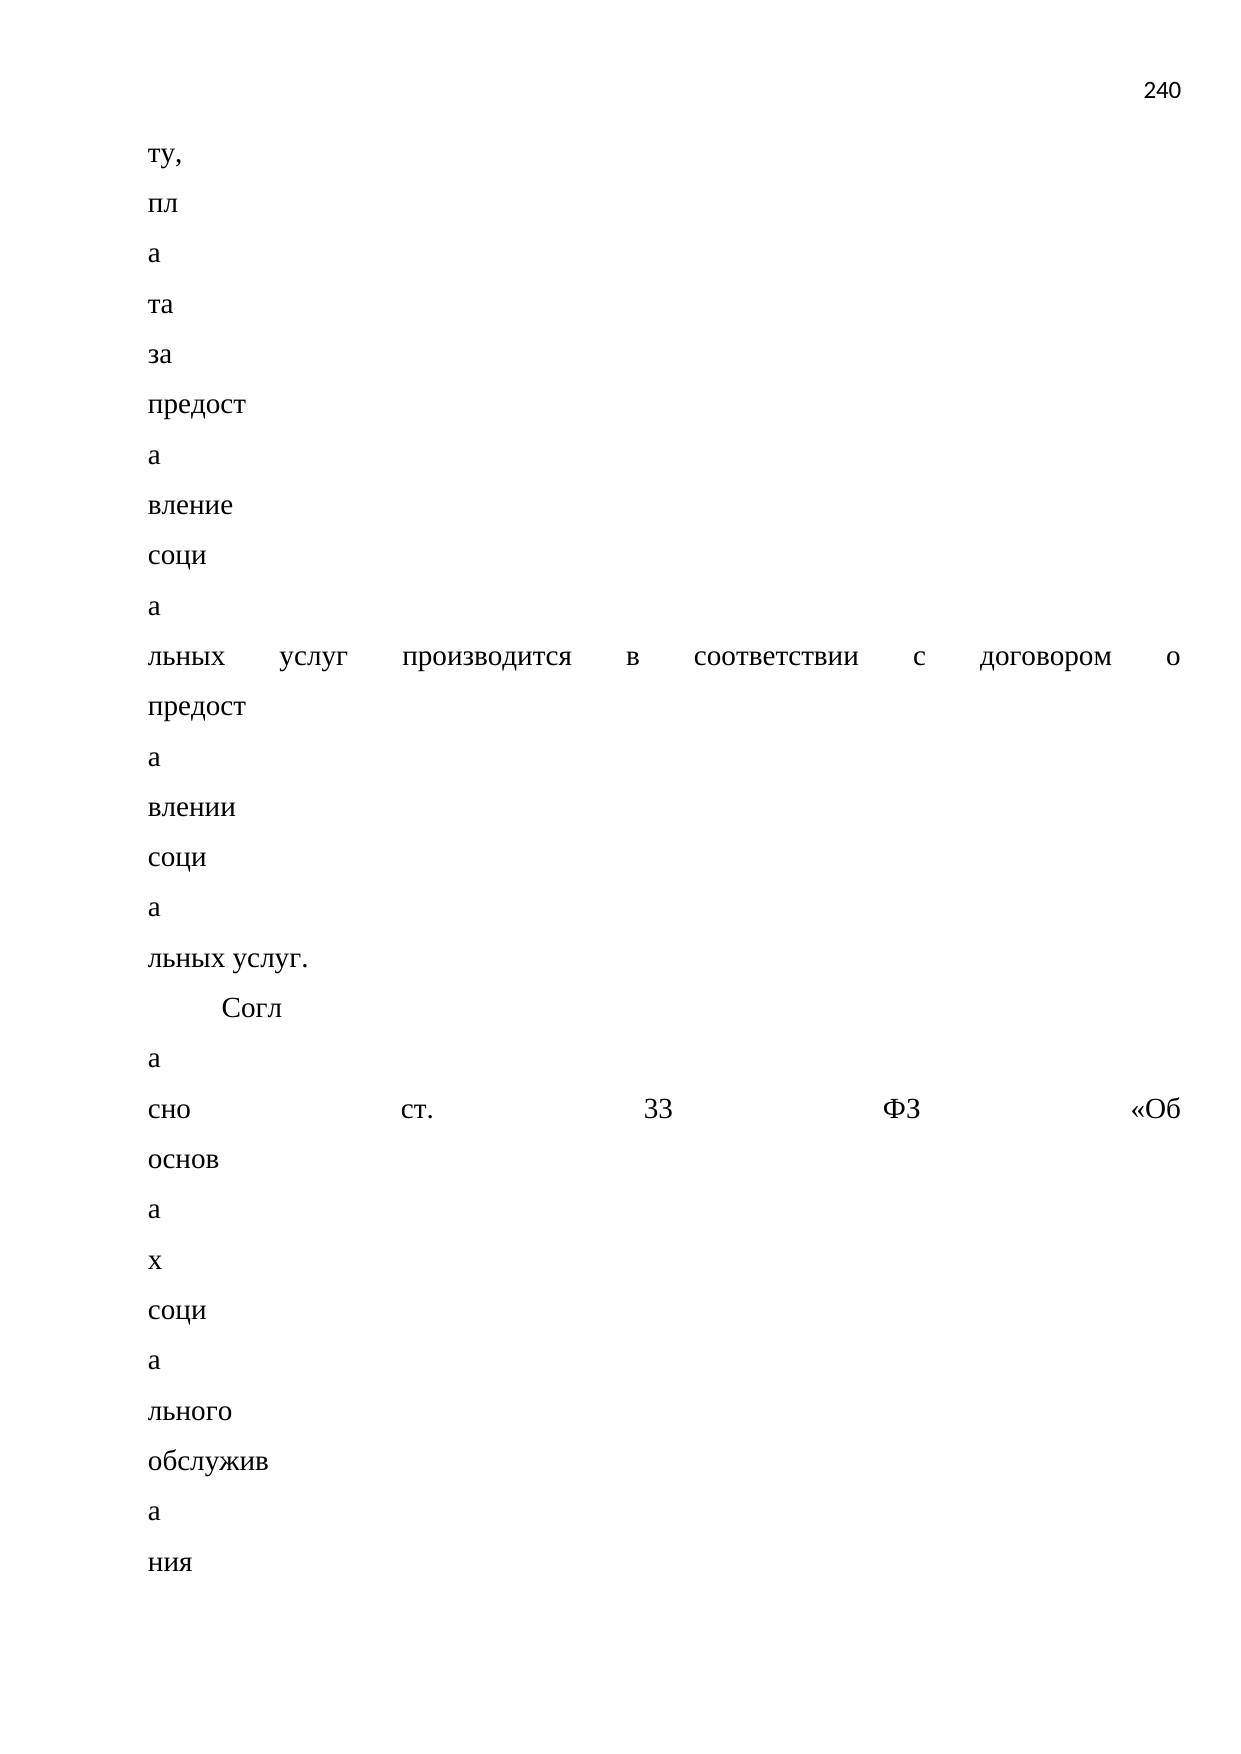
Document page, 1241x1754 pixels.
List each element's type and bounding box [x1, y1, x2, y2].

text [148, 135, 1181, 973]
text [148, 990, 1181, 1577]
